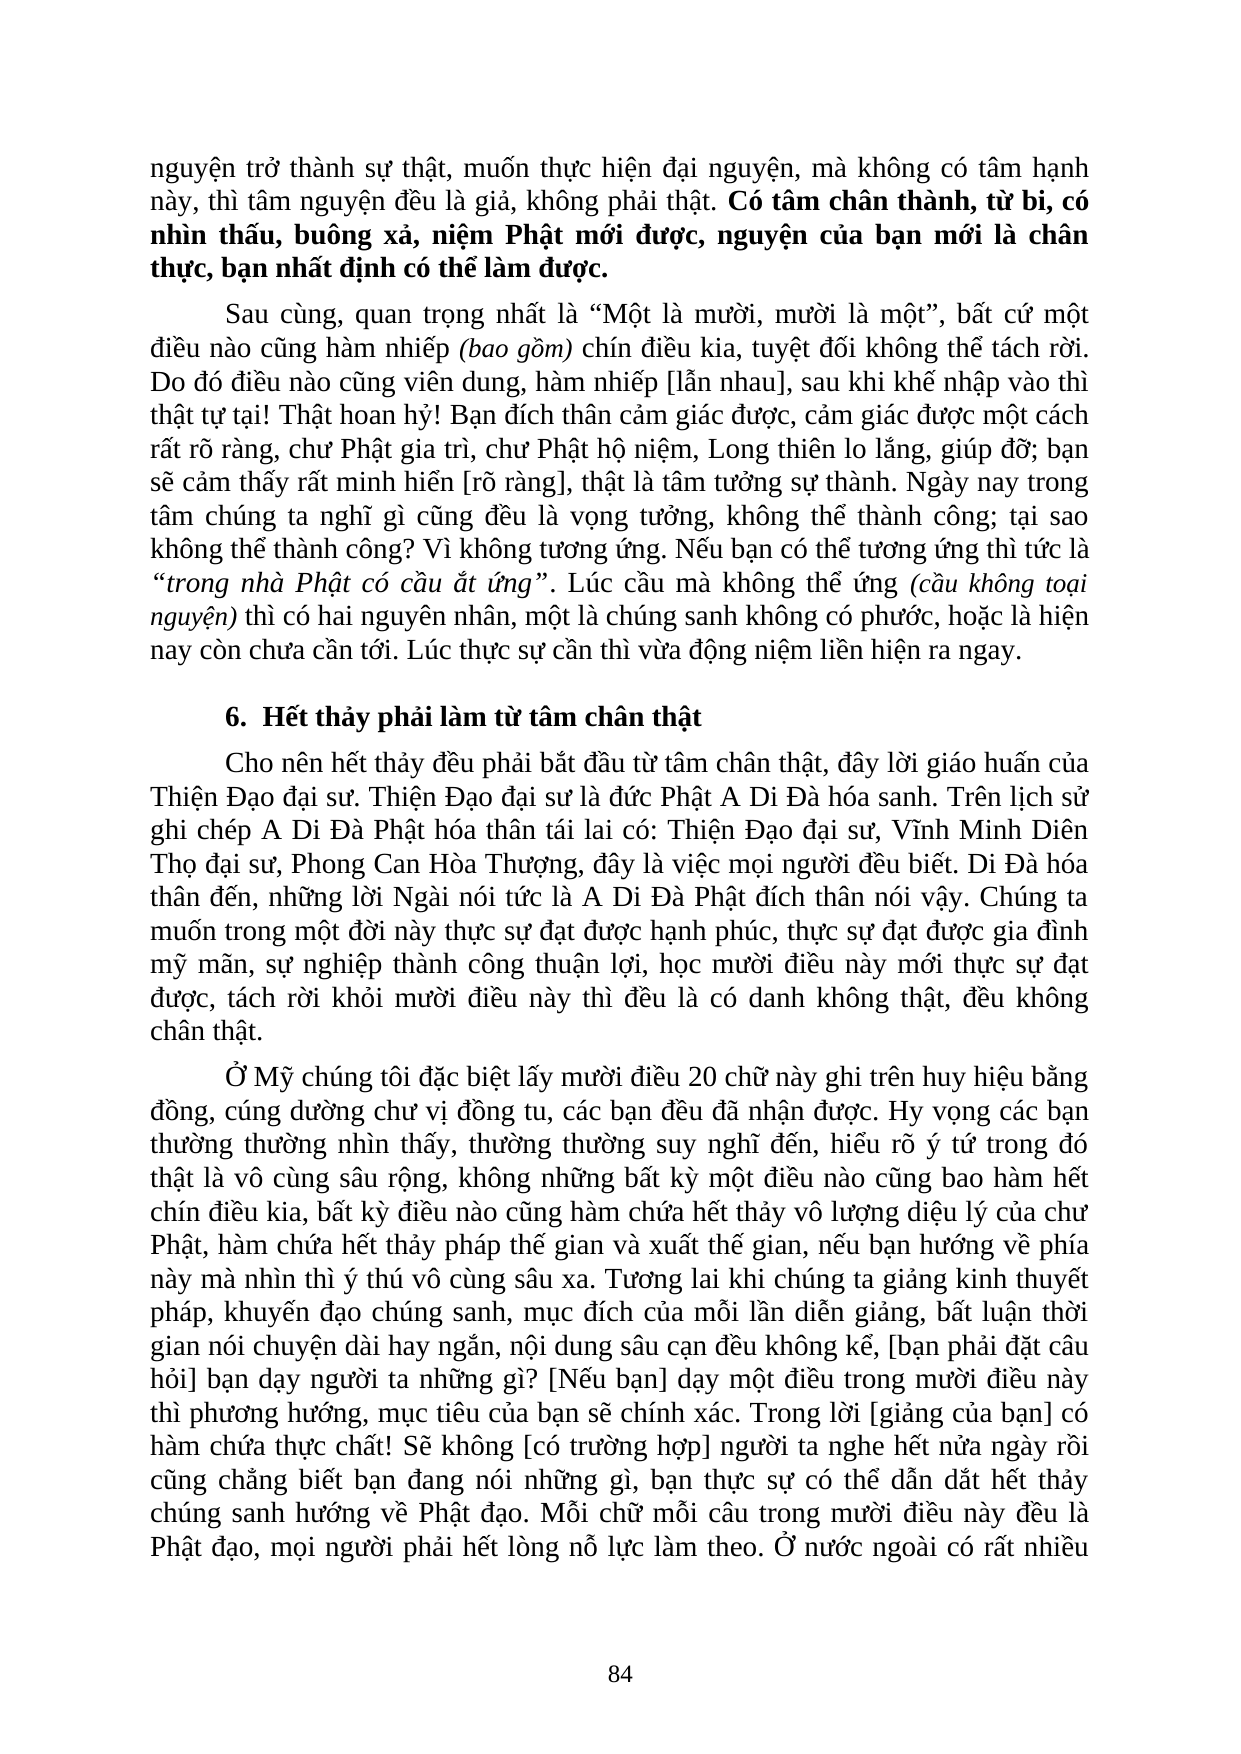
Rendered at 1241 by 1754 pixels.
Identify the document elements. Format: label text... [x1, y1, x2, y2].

text Cho nên hết thảy đều phải bắt đầu từ tâm chân thật, đây lời giáo huấn của Thiện Ðạo đại sư. Thiện Ðạo đại sư là đức Phật A Di Ðà hóa sanh. Trên lịch sử ghi chép A Di Ðà Phật hóa thân tái lai có: Thiện Ðạo đại sư, Vĩnh Minh Diên Thọ đại sư, Phong Can Hòa Thượng, đây là việc mọi người đều biết. Di Ðà hóa thân đến, những lời Ngài nói tức là A Di Ðà Phật đích thân nói vậy. Chúng ta muốn trong một đời này thực sự đạt được hạnh phúc, thực sự đạt được gia đình mỹ mãn, sự nghiệp thành công thuận lợi, học mười điều này mới thực sự đạt được, tách rời khỏi mười điều này thì đều là có danh không thật, đều không chân thật. [150, 745, 1090, 1047]
text Sau cùng, quan trọng nhất là “Một là mười, mười là một”, bất cứ một điều nào cũng hàm nhiếp (bao gồm) chín điều kia, tuyệt đối không thể tách rời. Do đó điều nào cũng viên dung, hàm nhiếp [lẫn nhau], sau khi khế nhập vào thì thật tự tại! Thật hoan hỷ! Bạn đích thân cảm giác được, cảm giác được một cách rất rõ ràng, chư Phật gia trì, chư Phật hộ niệm, Long thiên lo lắng, giúp đỡ; bạn sẽ cảm thấy rất minh hiển [rõ ràng], thật là tâm tưởng sự thành. Ngày nay trong tâm chúng ta nghĩ gì cũng đều là vọng tưởng, không thể thành công; tại sao không thể thành công? Vì không tương ứng. Nếu bạn có thể tương ứng thì tức là “trong nhà Phật có cầu ắt ứng”. Lúc cầu mà không thể ứng (cầu không toại nguyện) thì có hai nguyên nhân, một là chúng sanh không có phước, hoặc là hiện nay còn chưa cần tới. Lúc thực sự cần thì vừa động niệm liền hiện ra ngay. [150, 297, 1090, 666]
list Hết thảy phải làm từ tâm chân thật [225, 699, 1090, 733]
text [150, 150, 1090, 284]
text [150, 1059, 1090, 1563]
